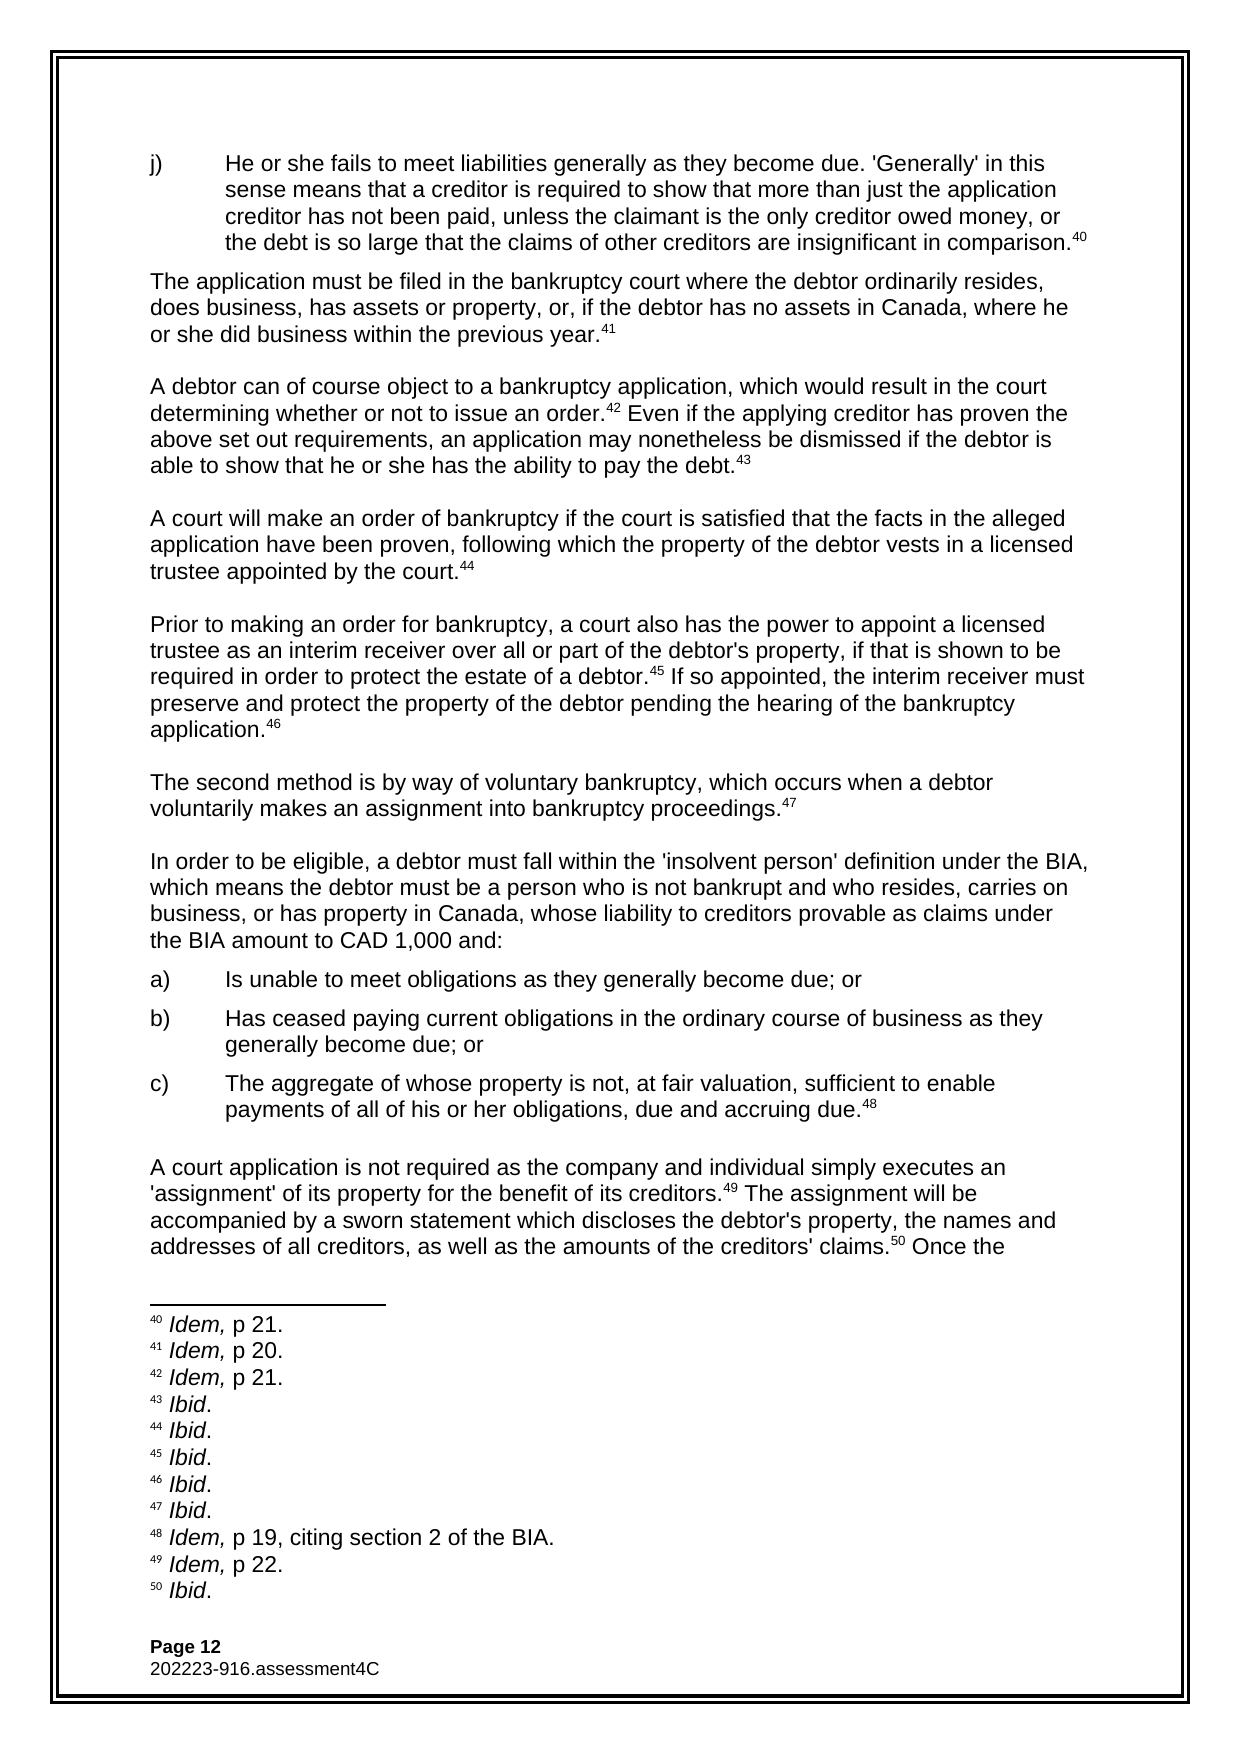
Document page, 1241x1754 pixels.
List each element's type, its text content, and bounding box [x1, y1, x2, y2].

text A debtor can of course object to a bankruptcy application, which would result in the court determining whether or not to issue an order. Even if the applying creditor has proven the above set out requirements, an application may nonetheless be dismissed if the debtor is able to show that he or she has the ability to pay the debt. [150, 373, 1090, 479]
list The aggregate of whose property is not, at fair valuation, sufficient to enable payments of all of his or her obligations, due and accruing due. [150, 1070, 1090, 1122]
text The application must be filed in the bankruptcy court where the debtor ordinarily resides, does business, has assets or property, or, if the debtor has no assets in Canada, where he or she did business within the previous year. [150, 268, 1090, 347]
list Is unable to meet obligations as they generally become due; or [150, 966, 1090, 992]
list Has ceased paying current obligations in the ordinary course of business as they generally become due; or [150, 1004, 1090, 1057]
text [150, 1154, 1090, 1259]
text A court will make an order of bankruptcy if the court is satisfied that the facts in the alleged application have been proven, following which the property of the debtor vests in a licensed trustee appointed by the court. [150, 505, 1090, 584]
text In order to be eligible, a debtor must fall within the 'insolvent person' definition under the BIA, which means the debtor must be a person who is not bankrupt and who resides, carries on business, or has property in Canada, whose liability to creditors provable as claims under the BIA amount to CAD 1,000 and: [150, 848, 1090, 953]
list He or she fails to meet liabilities generally as they become due. 'Generally' in this sense means that a creditor is required to show that more than just the application creditor has not been paid, unless the claimant is the only creditor owed money, or the debt is so large that the claims of other creditors are insignificant in comparison. [150, 150, 1090, 255]
text Prior to making an order for bankruptcy, a court also has the power to appoint a licensed trustee as an interim receiver over all or part of the debtor's property, if that is shown to be required in order to protect the estate of a debtor. If so appointed, the interim receiver must preserve and protect the property of the debtor pending the hearing of the bankruptcy application. [150, 611, 1090, 742]
text The second method is by way of voluntary bankruptcy, which occurs when a debtor voluntarily makes an assignment into bankruptcy proceedings. [150, 769, 1090, 821]
